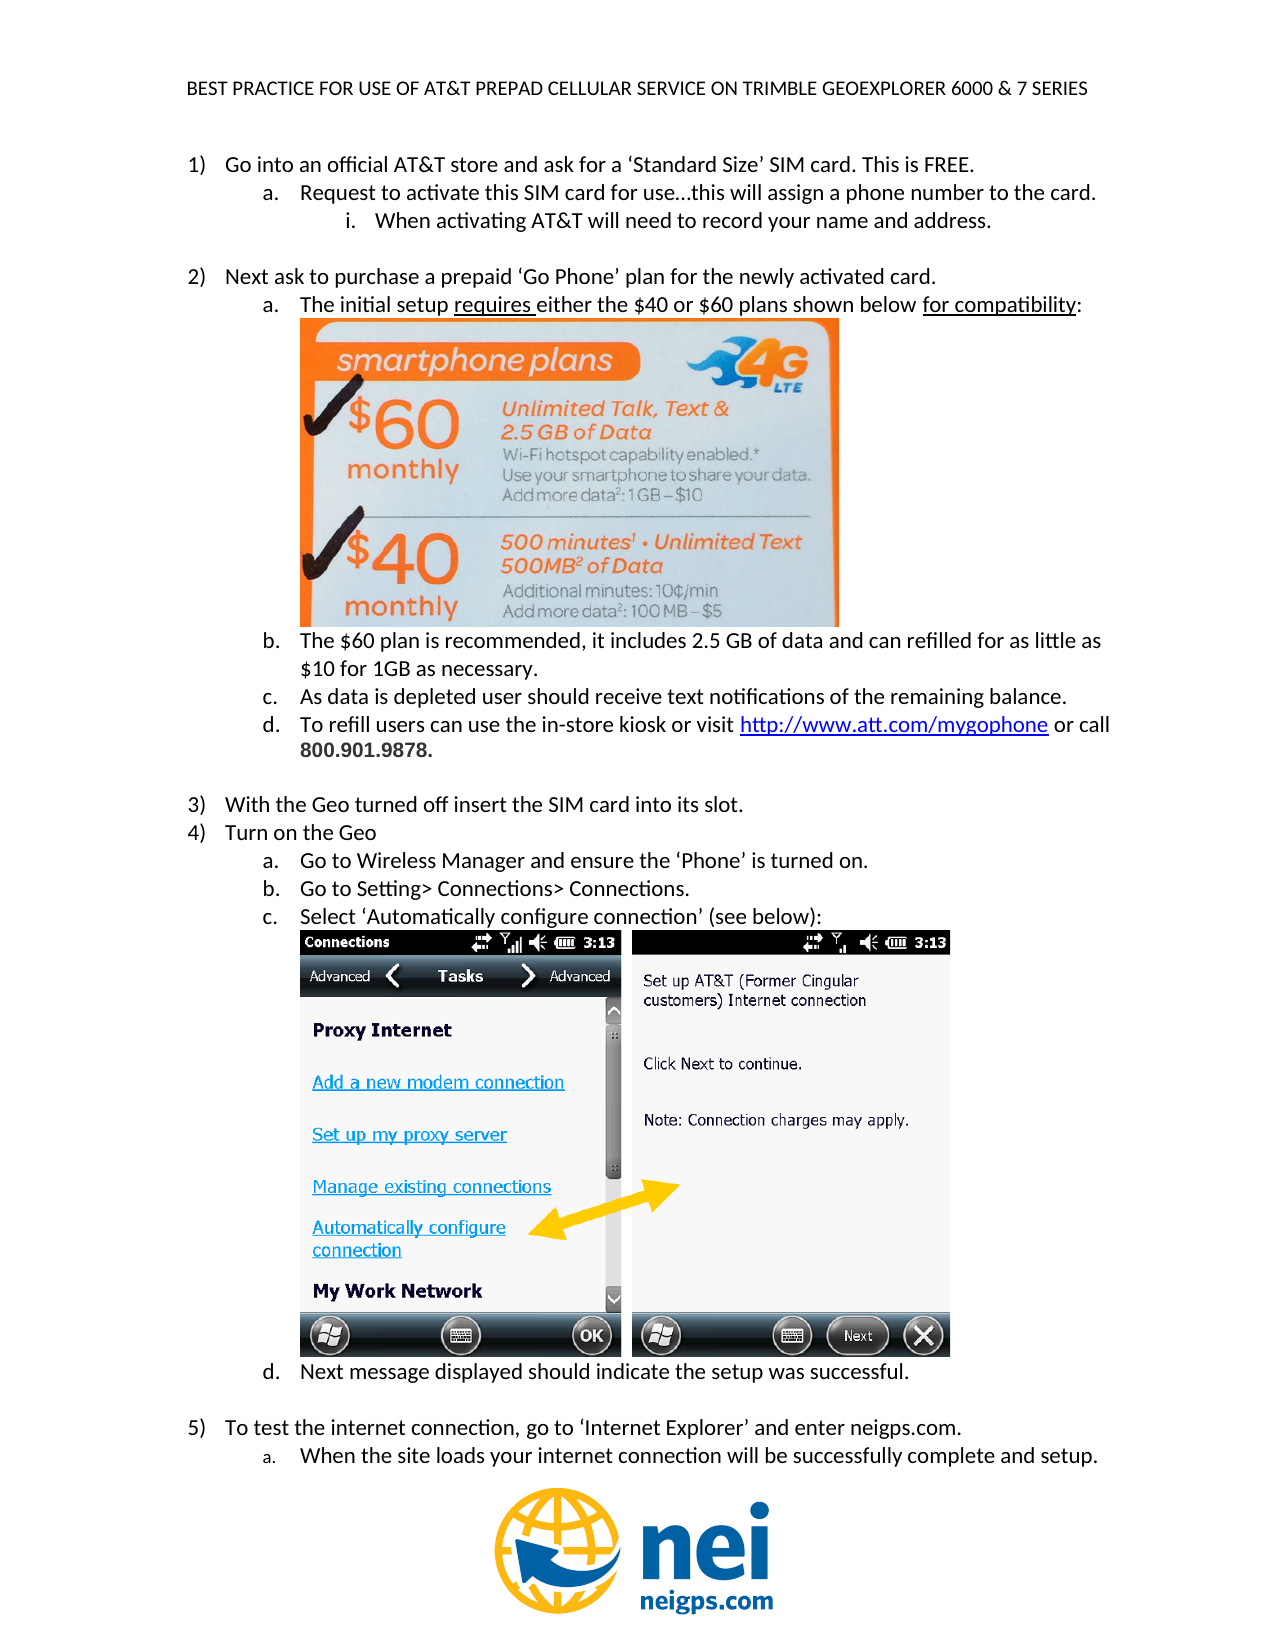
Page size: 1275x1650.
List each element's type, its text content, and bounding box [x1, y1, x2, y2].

list Go to Wireless Manager and ensure the ‘Phone’ is turned on. [262, 846, 1125, 874]
list When the site loads your internet connection will be successfully complete and setup. [262, 1441, 1125, 1469]
list Next message displayed should indicate the setup was successful. [262, 1357, 1125, 1385]
list Request to activate this SIM card for use…this will assign a phone number to the card. [262, 178, 1125, 206]
list Go to Setting> Connections> Connections. [262, 874, 1125, 902]
picture [300, 318, 840, 627]
list To refill users can use the in-store kiosk or visit http://www.att.com/mygophone or call 800.901.9878. [262, 710, 1125, 762]
list Go into an official AT&T store and ask for a ‘Standard Size’ SIM card. This is FREE. [187, 150, 1125, 178]
list The initial setup requires either the $40 or $60 plans shown below for compatibility: [262, 290, 1125, 318]
list When activating AT&T will need to record your name and address. [356, 206, 1125, 234]
list With the Geo turned off insert the SIM card into its slot. [187, 790, 1125, 818]
list Turn on the Geo [187, 818, 1125, 846]
list The $60 plan is recommended, it includes 2.5 GB of data and can refilled for as little as $10 for 1GB as necessary. [262, 626, 1125, 682]
list Select ‘Automatically configure connection’ (see below): [262, 902, 1125, 930]
list Next ask to purchase a prepaid ‘Go Phone’ plan for the newly activated card. [187, 262, 1125, 290]
list To test the internet connection, go to ‘Internet Explorer’ and enter neigps.com. [187, 1413, 1125, 1441]
picture [483, 1471, 792, 1629]
list As data is depleted user should receive text notifications of the remaining balance. [262, 682, 1125, 710]
picture [300, 930, 951, 1357]
